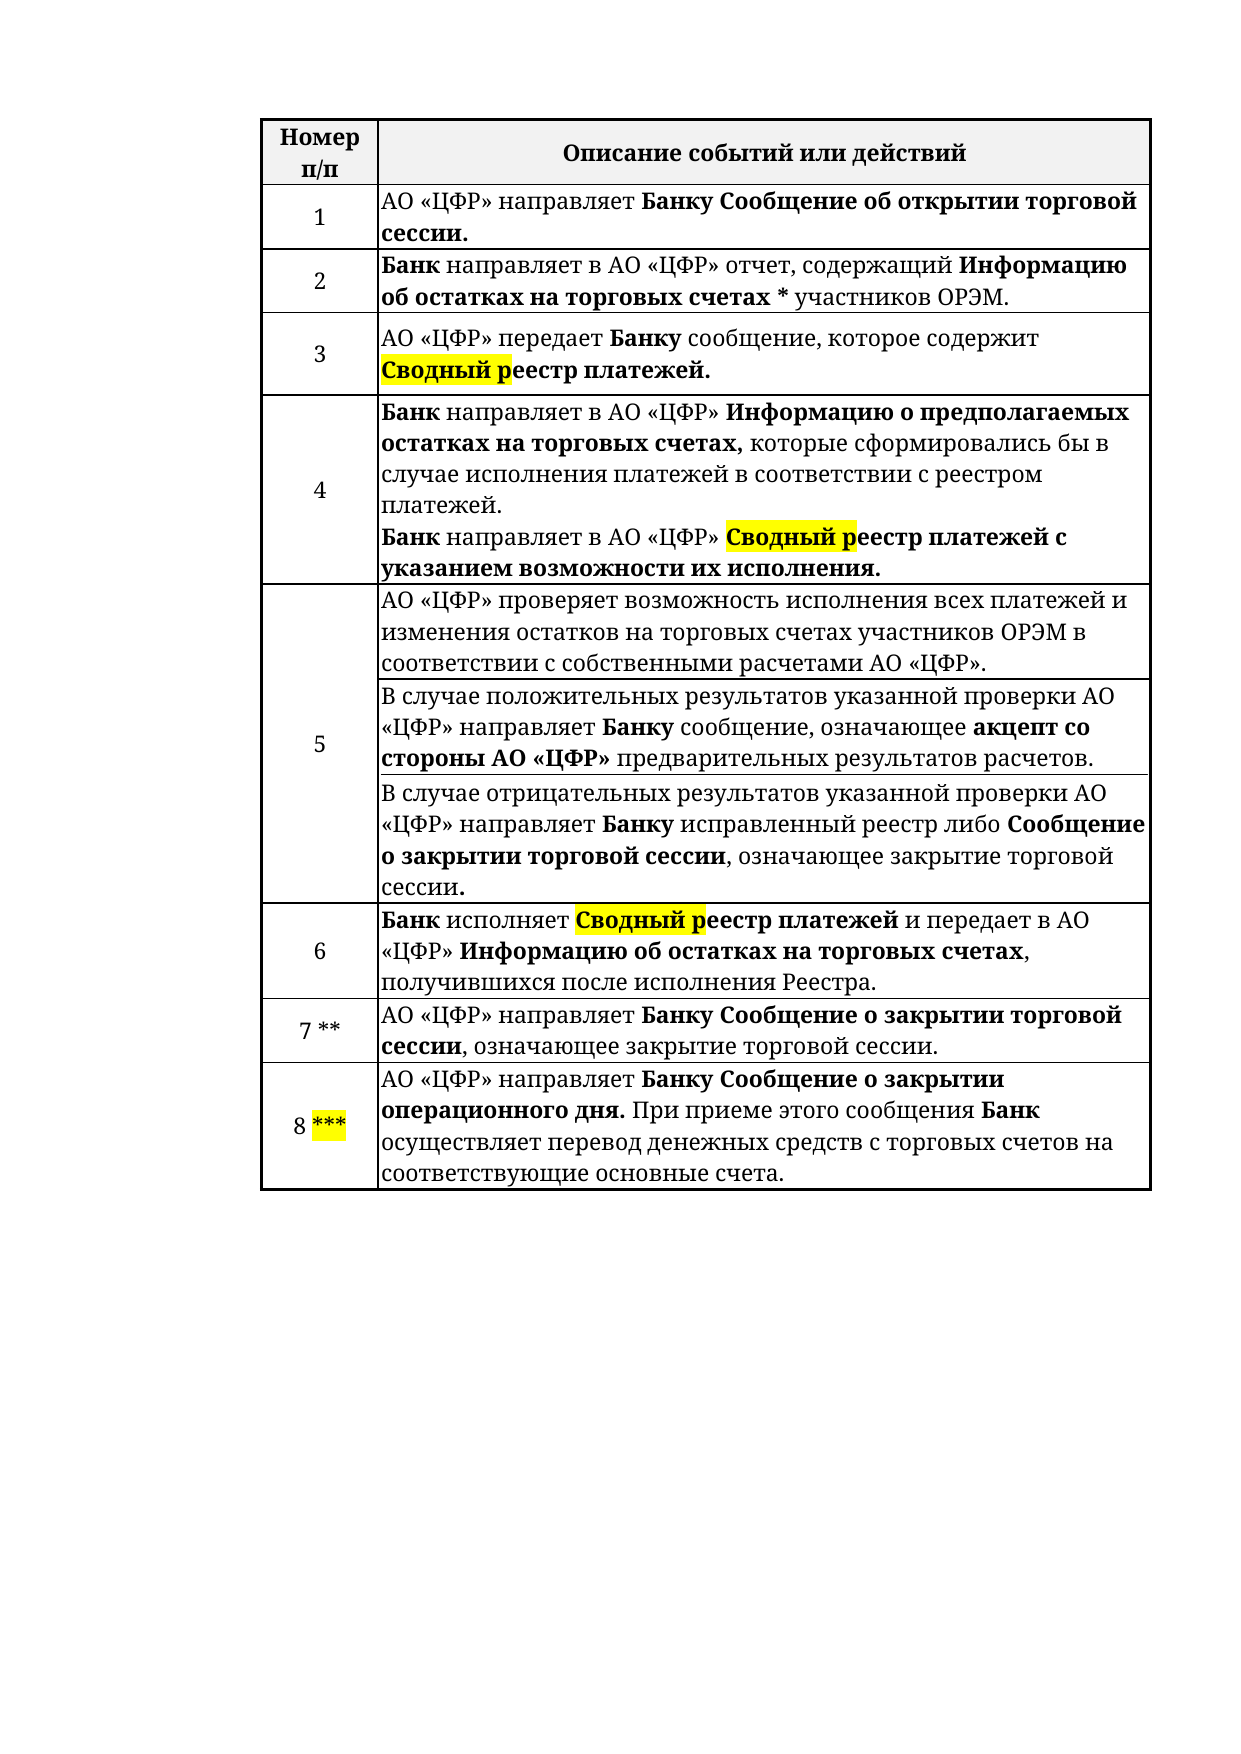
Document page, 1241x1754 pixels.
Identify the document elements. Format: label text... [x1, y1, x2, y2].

table_cell 8 *** [263, 1063, 377, 1188]
table_cell 3 [263, 313, 377, 394]
table_cell АО «ЦФР» направляет Банку Сообщение о закрытии торговой сессии, означающее закрытие торговой сессии. [379, 999, 1149, 1062]
table_cell АО «ЦФР» проверяет возможность исполнения всех платежей и изменения остатков на торговых счетах участников ОРЭМ в соответствии с собственными расчетами АО «ЦФР». [379, 585, 1149, 678]
table_cell АО «ЦФР» передает Банку сообщение, которое содержит Сводный реестр платежей. [379, 313, 1149, 394]
table_cell АО «ЦФР» направляет Банку Сообщение о закрытии операционного дня. При приеме этого сообщения Банк осуществляет перевод денежных средств с торговых счетов на соответствующие основные счета. [379, 1063, 1149, 1188]
table_cell 2 [263, 250, 377, 312]
table_cell 1 [263, 185, 377, 248]
table_header Описание событий или действий [379, 121, 1149, 184]
table_cell Банк направляет в АО «ЦФР» Информацию о предполагаемых остатках на торговых счетах, которые сформировались бы в случае исполнения платежей в соответствии с реестром платежей. Банк направляет в АО «ЦФР» Сводный реестр платежей с указанием возможности их исполнения. [379, 396, 1149, 583]
table_header Номер п/п [263, 121, 377, 184]
table_cell 4 [263, 396, 377, 583]
table_cell 7 ** [263, 999, 377, 1062]
table_cell 6 [263, 904, 377, 997]
table_cell Банк исполняет Сводный реестр платежей и передает в АО «ЦФР» Информацию об остатках на торговых счетах, получившихся после исполнения Реестра. [379, 904, 1149, 997]
table_cell В случае положительных результатов указанной проверки АО «ЦФР» направляет Банку сообщение, означающее акцепт со стороны АО «ЦФР» предварительных результатов расчетов. В случае отрицательных результатов указанной проверки АО «ЦФР» направляет Банку исправленный реестр либо Сообщение о закрытии торговой сессии, означающее закрытие торговой сессии. [379, 680, 1149, 902]
table_cell 5 [263, 585, 377, 902]
table_cell АО «ЦФР» направляет Банку Сообщение об открытии торговой сессии. [379, 185, 1149, 248]
table_cell Банк направляет в АО «ЦФР» отчет, содержащий Информацию об остатках на торговых счетах * участников ОРЭМ. [379, 250, 1149, 312]
